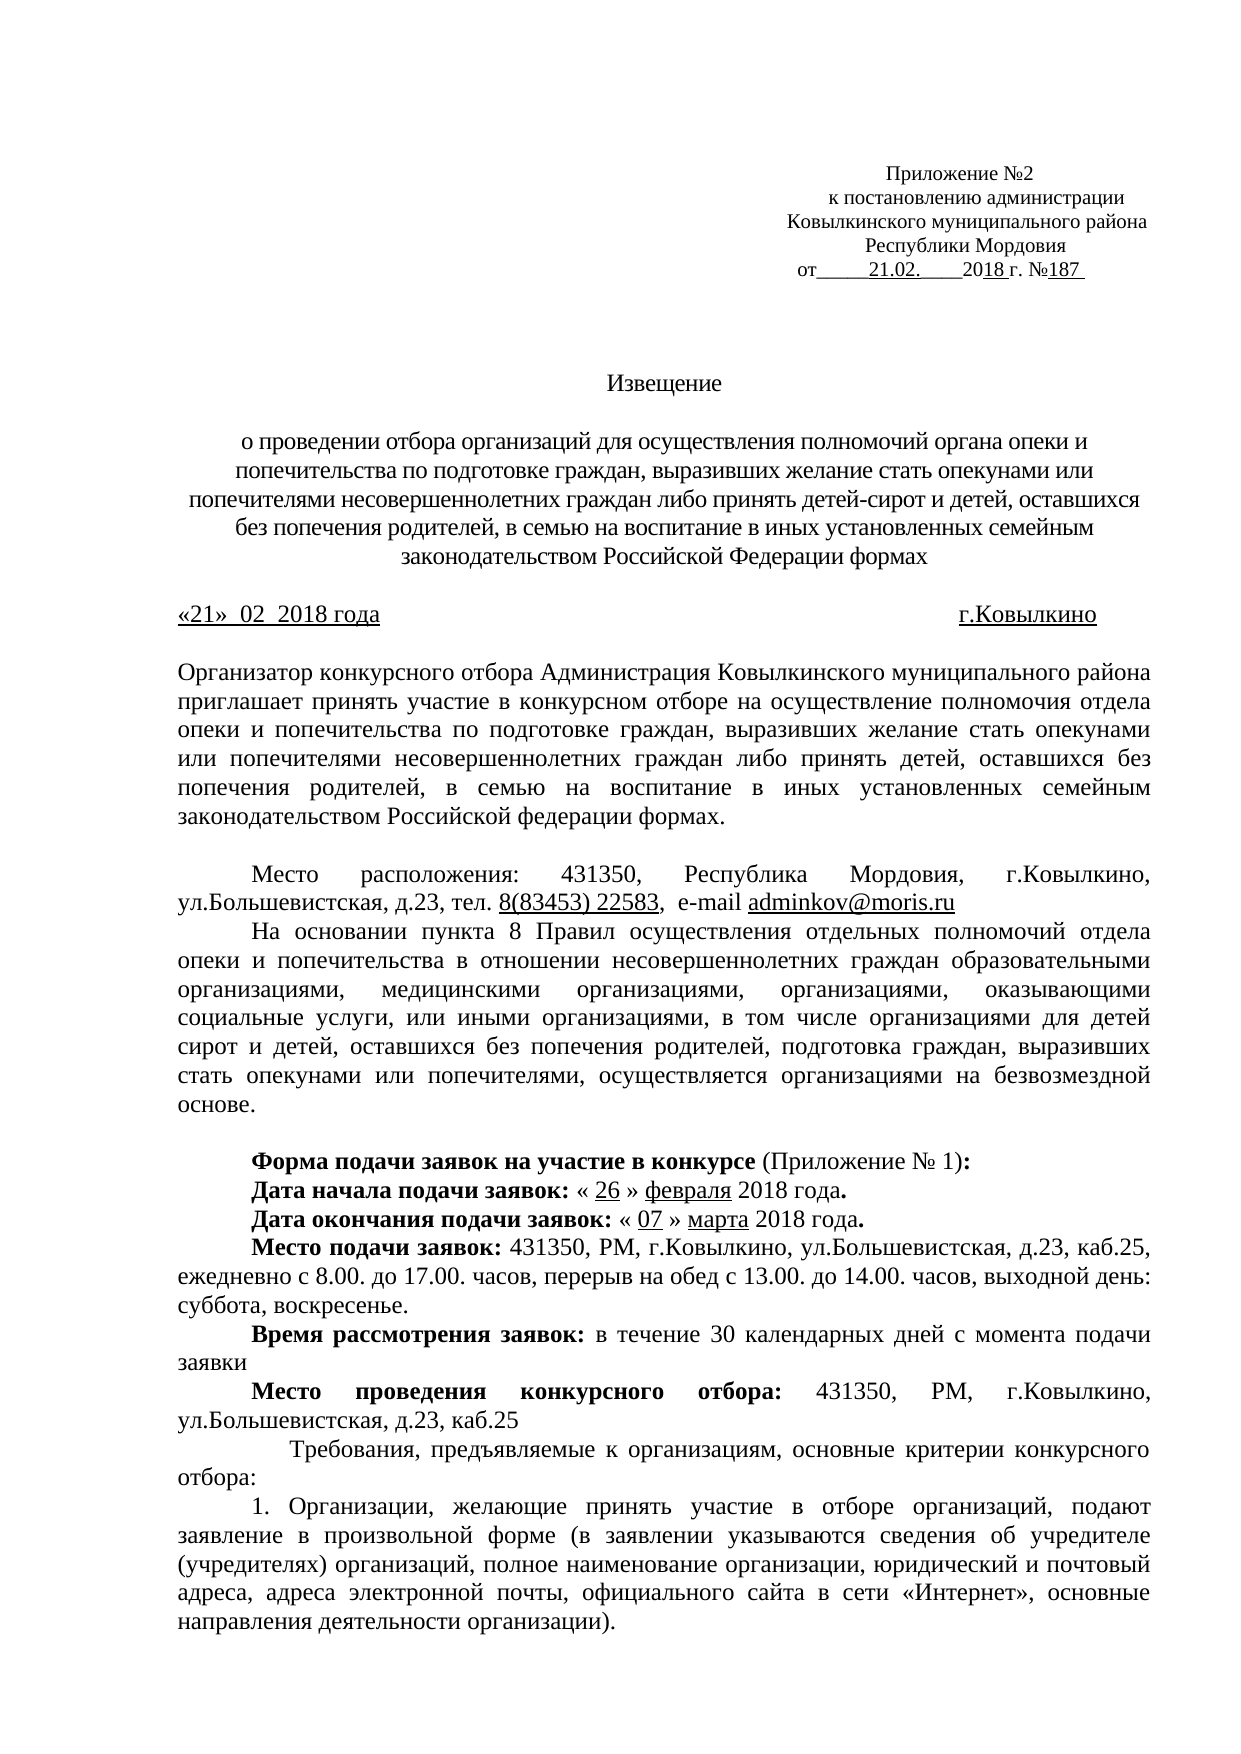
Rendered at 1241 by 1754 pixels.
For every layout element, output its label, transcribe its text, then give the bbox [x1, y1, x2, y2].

text Организатор конкурсного отбора Администрация Ковылкинского муниципального района приглашает принять участие в конкурсном отборе на осуществление полномочия отдела опеки и попечительства по подготовке граждан, выразивших желание стать опекунами или попечителями несовершеннолетних граждан либо принять детей, оставшихся без попечения родителей, в семью на воспитание в иных установленных семейным законодательством Российской федерации формах. [177, 657, 1152, 829]
text Место проведения конкурсного отбора: 431350, РМ, г.Ковылкино, ул.Большевистская, д.23, каб.25 [177, 1376, 1152, 1434]
text к постановлению администрации [177, 185, 1152, 209]
text На основании пункта 8 Правил осуществления отдельных полномочий отдела опеки и попечительства в отношении несовершеннолетних граждан образовательными организациями, медицинскими организациями, организациями, оказывающими социальные услуги, или иными организациями, в том числе организациями для детей сирот и детей, оставшихся без попечения родителей, подготовка граждан, выразивших стать опекунами или попечителями, осуществляется организациями на безвозмездной основе. [177, 916, 1152, 1117]
text Место расположения: 431350, Республика Мордовия, г.Ковылкино, ул.Большевистская, д.23, тел. 8(83453) 22583, e-mail adminkov@moris.ru [177, 859, 1152, 916]
text Республики Мордовия [177, 233, 1152, 257]
text Ковылкинского муниципального района [177, 209, 1152, 233]
text Форма подачи заявок на участие в конкурсе (Приложение № 1): [177, 1146, 1152, 1175]
text Извещение [177, 368, 1152, 397]
text 1. Организации, желающие принять участие в отборе организаций, подают заявление в произвольной форме (в заявлении указываются сведения об учредителе (учредителях) организаций, полное наименование организации, юридический и почтовый адреса, адреса электронной почты, официального сайта в сети «Интернет», основные направления деятельности организации). [177, 1491, 1152, 1635]
text от_____21.02.____2018 г. №187 [177, 257, 1152, 281]
text Место подачи заявок: 431350, РМ, г.Ковылкино, ул.Большевистская, д.23, каб.25, ежедневно с 8.00. до 17.00. часов, перерыв на обед с 13.00. до 14.00. часов, выходной день: суббота, воскресенье. [177, 1232, 1152, 1319]
text Требования, предъявляемые к организациям, основные критерии конкурсного отбора: [177, 1434, 1152, 1491]
text Время рассмотрения заявок: в течение 30 календарных дней с момента подачи заявки [177, 1319, 1152, 1376]
text «21» 02 2018 года г.Ковылкино [177, 599, 1152, 628]
text Приложение №2 [177, 161, 1152, 185]
text о проведении отбора организаций для осуществления полномочий органа опеки и попечительства по подготовке граждан, выразивших желание стать опекунами или попечителями несовершеннолетних граждан либо принять детей-сирот и детей, оставшихся без попечения родителей, в семью на воспитание в иных установленных семейным законодательством Российской Федерации формах [177, 426, 1152, 570]
text Дата окончания подачи заявок: « 07 » марта 2018 года. [177, 1204, 1152, 1232]
text Дата начала подачи заявок: « 26 » февраля 2018 года. [177, 1175, 1152, 1204]
